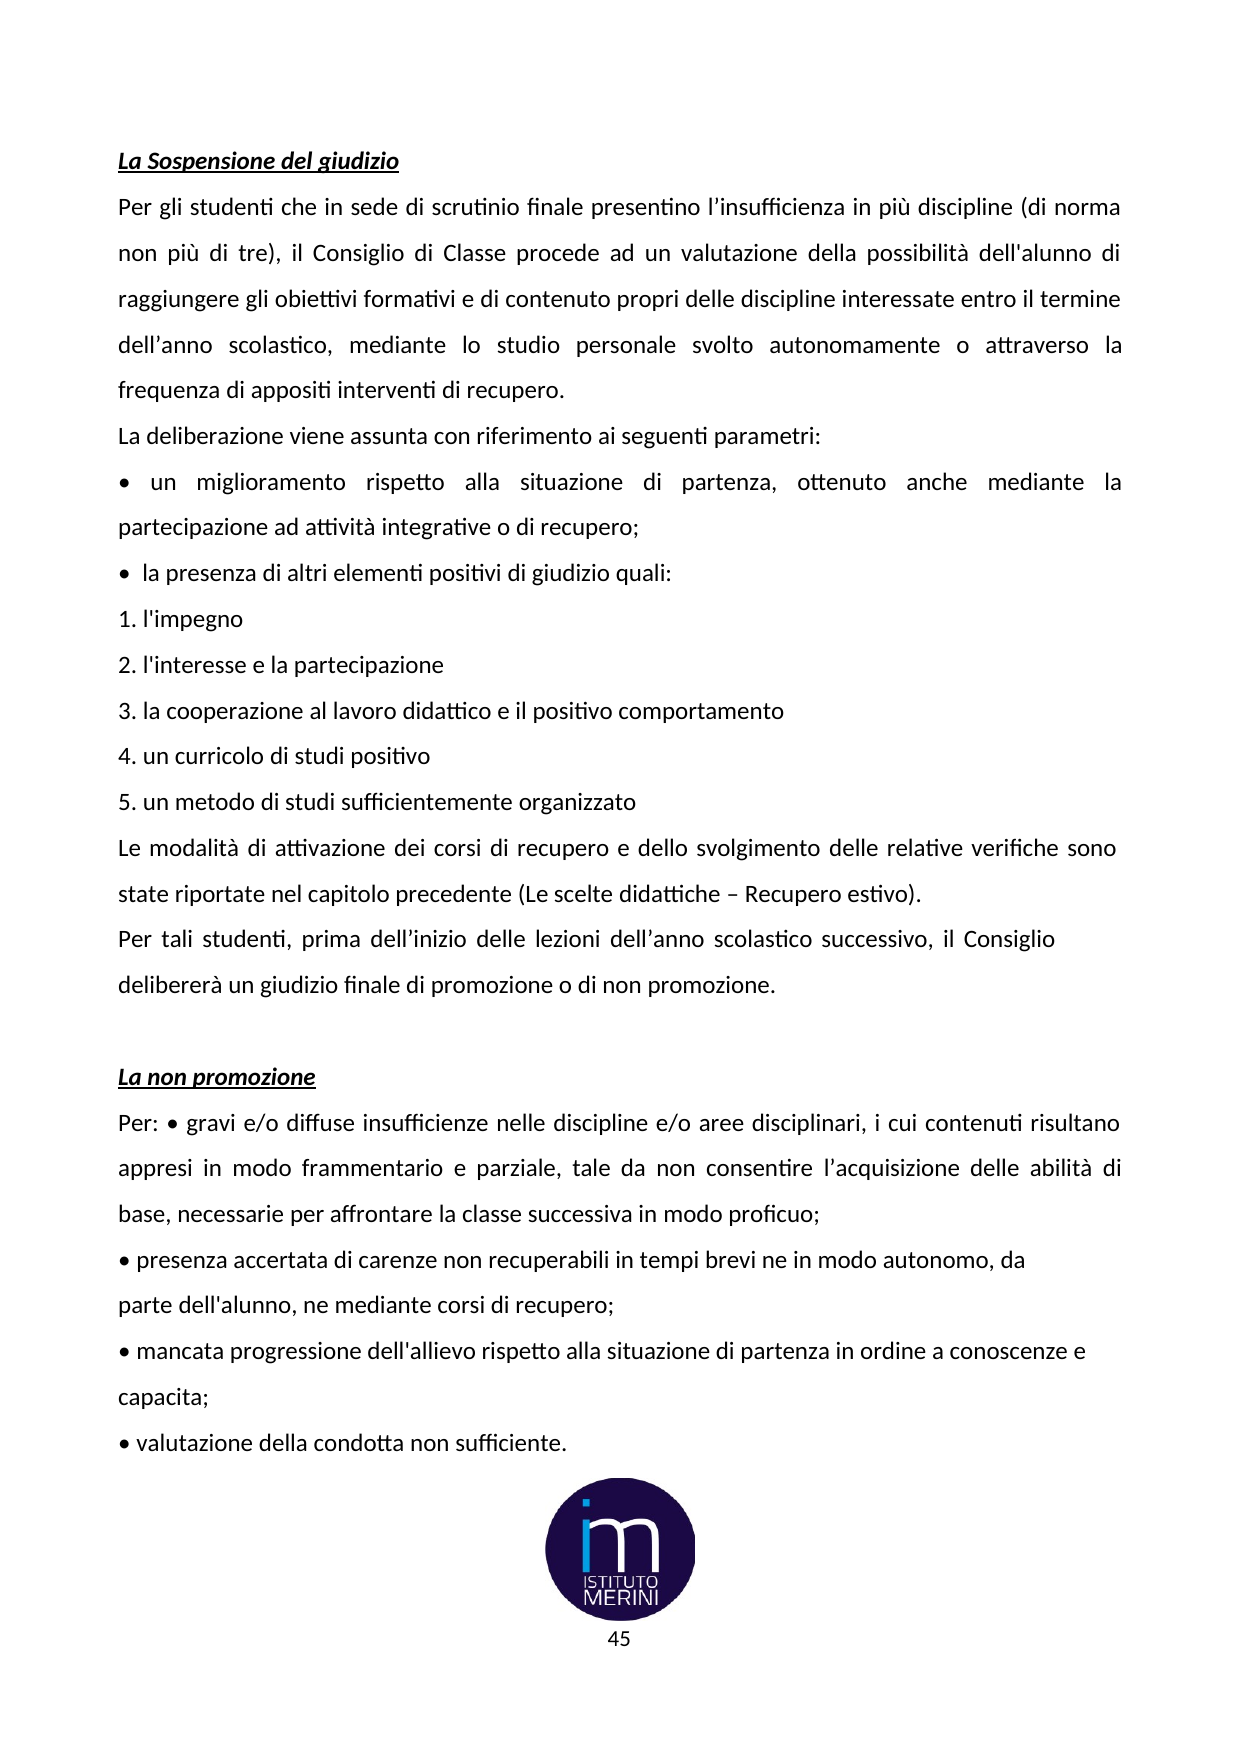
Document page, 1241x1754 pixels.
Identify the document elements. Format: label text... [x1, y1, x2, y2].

list l'interesse e la partecipazione [118, 649, 1167, 679]
text Per: • gravi e/o diffuse insufficienze nelle discipline e/o aree disciplinari, i cui contenuti risultano appresi in modo frammentario e parziale, tale da non consentire l’acquisizione delle abilità di base, necessarie per affrontare la classe successiva in modo proficuo; [118, 1107, 1122, 1229]
list l'impegno [118, 603, 1167, 633]
list presenza accertata di carenze non recuperabili in tempi brevi ne in modo autonomo, da parte dell'alunno, ne mediante corsi di recupero; [118, 1244, 1087, 1320]
subtitle La non promozione [118, 1061, 1167, 1091]
subtitle La Sospensione del giudizio [118, 146, 1167, 176]
list valutazione della condotta non sufficiente. [118, 1427, 1167, 1457]
list un curricolo di studi positivo [118, 741, 1167, 771]
picture [545, 1478, 695, 1621]
list la presenza di altri elementi positivi di giudizio quali: [118, 557, 1167, 588]
text Le modalità di attivazione dei corsi di recupero e dello svolgimento delle relative verifiche sono state riportate nel capitolo precedente (Le scelte didattiche – Recupero estivo). [118, 832, 1123, 908]
list mancata progressione dell'allievo rispetto alla situazione di partenza in ordine a conoscenze e capacita; [118, 1335, 1087, 1412]
list un miglioramento rispetto alla situazione di partenza, ottenuto anche mediante la partecipazione ad attività integrative o di recupero; [118, 466, 1122, 542]
text Per gli studenti che in sede di scrutinio finale presentino l’insufficienza in più discipline (di norma non più di tre), il Consiglio di Classe procede ad un valutazione della possibilità dell'alunno di raggiungere gli obiettivi formativi e di contenuto propri delle discipline interessate entro il termine dell’anno scolastico, mediante lo studio personale svolto autonomamente o attraverso la frequenza di appositi interventi di recupero. [118, 192, 1123, 405]
list un metodo di studi sufficientemente organizzato [118, 786, 1167, 817]
text La deliberazione viene assunta con riferimento ai seguenti parametri: [118, 420, 1167, 451]
text Per tali studenti, prima dell’inizio delle lezioni dell’anno scolastico successivo, il Consiglio delibererà un giudizio finale di promozione o di non promozione. [118, 923, 1123, 1000]
list la cooperazione al lavoro didattico e il positivo comportamento [118, 695, 1167, 725]
